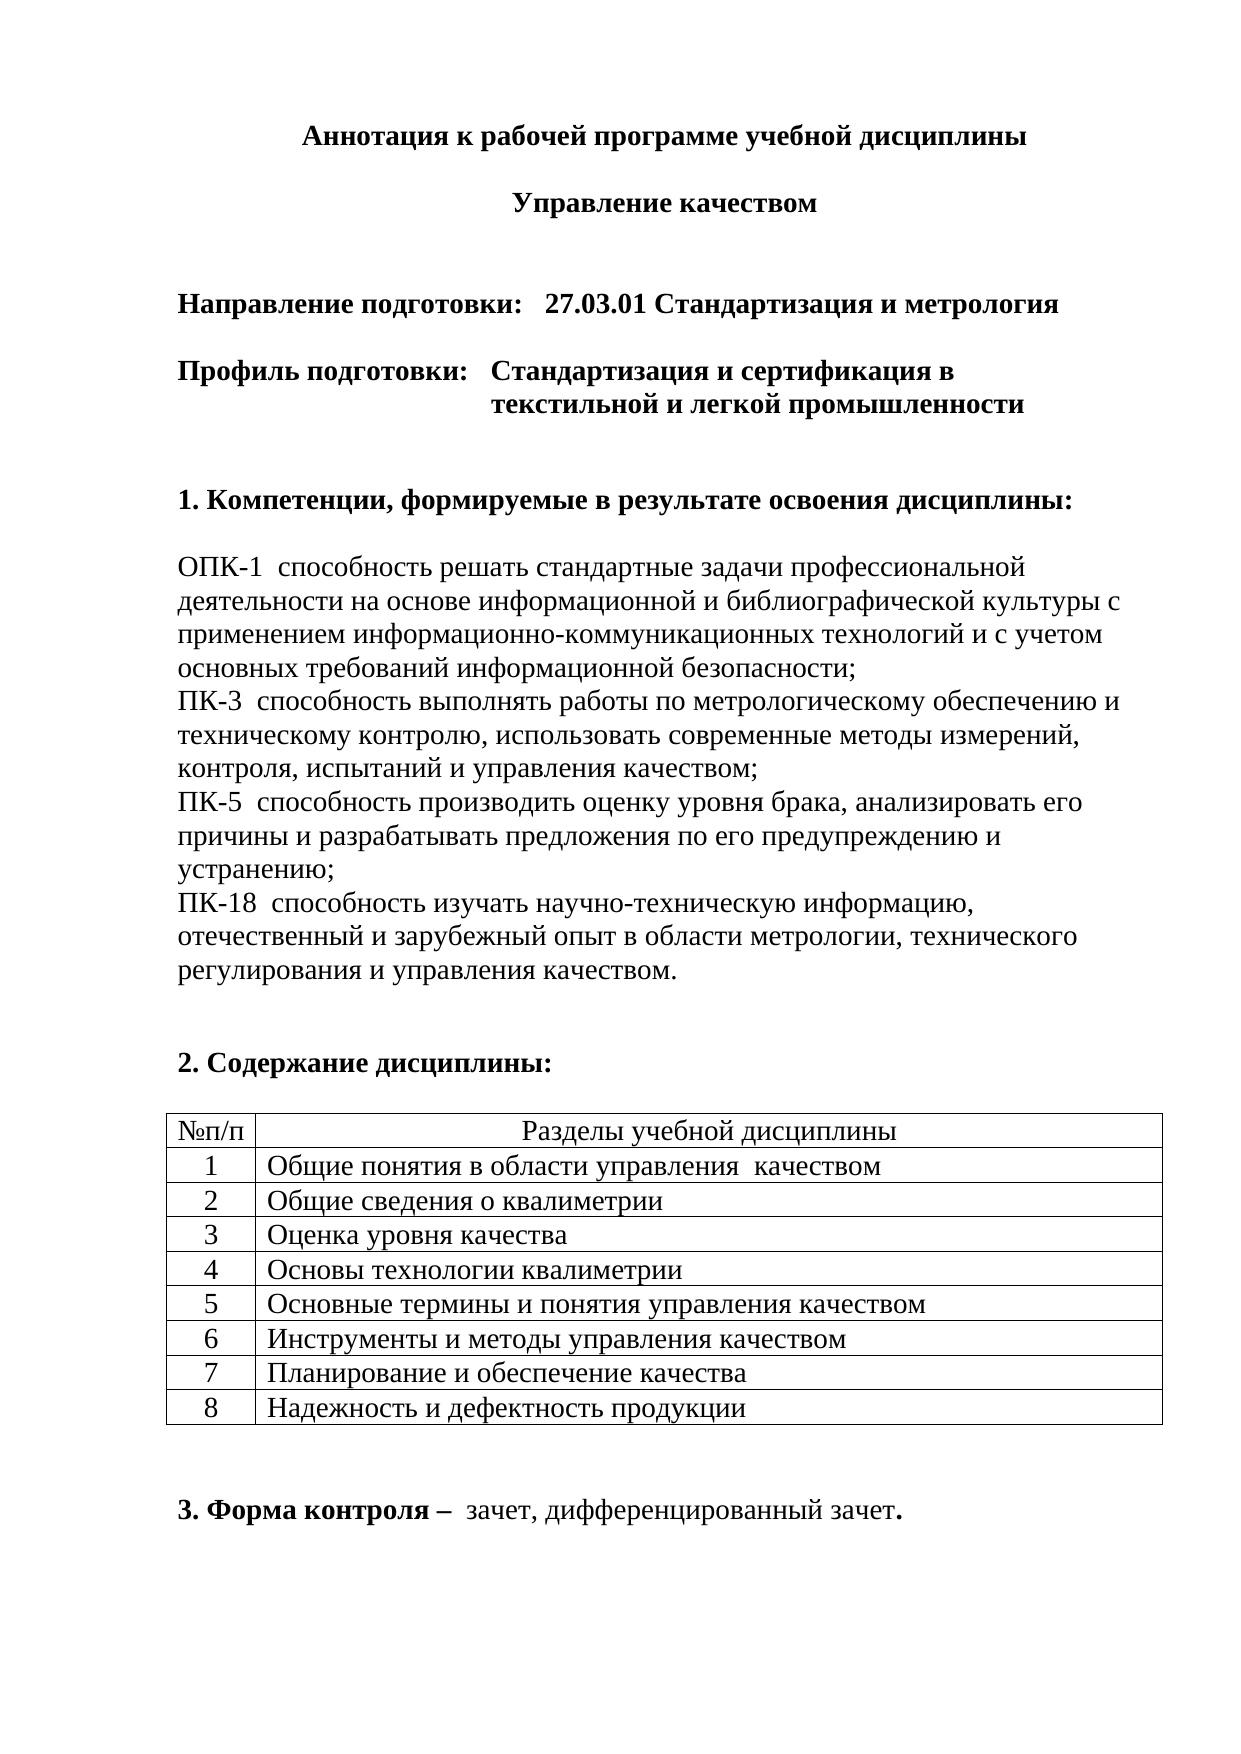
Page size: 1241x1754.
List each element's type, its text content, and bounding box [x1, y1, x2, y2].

table_cell 7 [167, 1356, 255, 1389]
table_cell 6 [167, 1321, 255, 1354]
text ОПК-1 способность решать стандартные задачи профессиональной деятельности на основе информационной и библиографической культуры с применением информационно-коммуникационных технологий и с учетом основных требований информационной безопасности; [177, 549, 1152, 683]
text 3. Форма контроля – зачет, дифференцированный зачет. [177, 1492, 1152, 1525]
table_cell 8 [167, 1390, 255, 1424]
text ПК-3 способность выполнять работы по метрологическому обеспечению и техническому контролю, использовать современные методы измерений, контроля, испытаний и управления качеством; [177, 683, 1152, 784]
text Профиль подготовки: Стандартизация и сертификация в [177, 353, 1152, 386]
table_cell Общие сведения о квалиметрии [256, 1183, 1162, 1216]
table_header Разделы учебной дисциплины [256, 1114, 1162, 1147]
text ПК-18 способность изучать научно-техническую информацию, отечественный и зарубежный опыт в области метрологии, технического регулирования и управления качеством. [177, 885, 1152, 985]
table_cell Инструменты и методы управления качеством [256, 1321, 1162, 1354]
table_header №п/п [167, 1114, 255, 1147]
text Аннотация к рабочей программе учебной дисциплины [177, 118, 1152, 152]
table_cell Оценка уровня качества [256, 1217, 1162, 1251]
table_cell Основные термины и понятия управления качеством [256, 1286, 1162, 1320]
text ПК-5 способность производить оценку уровня брака, анализировать его причины и разрабатывать предложения по его предупреждению и устранению; [177, 784, 1152, 885]
table_cell 5 [167, 1286, 255, 1320]
table_cell Планирование и обеспечение качества [256, 1356, 1162, 1389]
table_cell 4 [167, 1252, 255, 1285]
table_cell Основы технологии квалиметрии [256, 1252, 1162, 1285]
text текстильной и легкой промышленности [177, 386, 1152, 420]
table_cell Надежность и дефектность продукции [256, 1390, 1162, 1424]
text Направление подготовки: 27.03.01 Стандартизация и метрология [177, 286, 1152, 319]
table_cell Общие понятия в области управления качеством [256, 1148, 1162, 1182]
table_cell 3 [167, 1217, 255, 1251]
text Управление качеством [177, 185, 1152, 219]
text 1. Компетенции, формируемые в результате освоения дисциплины: [177, 482, 1152, 516]
table_cell 1 [167, 1148, 255, 1182]
table_cell 2 [167, 1183, 255, 1216]
text 2. Содержание дисциплины: [177, 1045, 1152, 1079]
